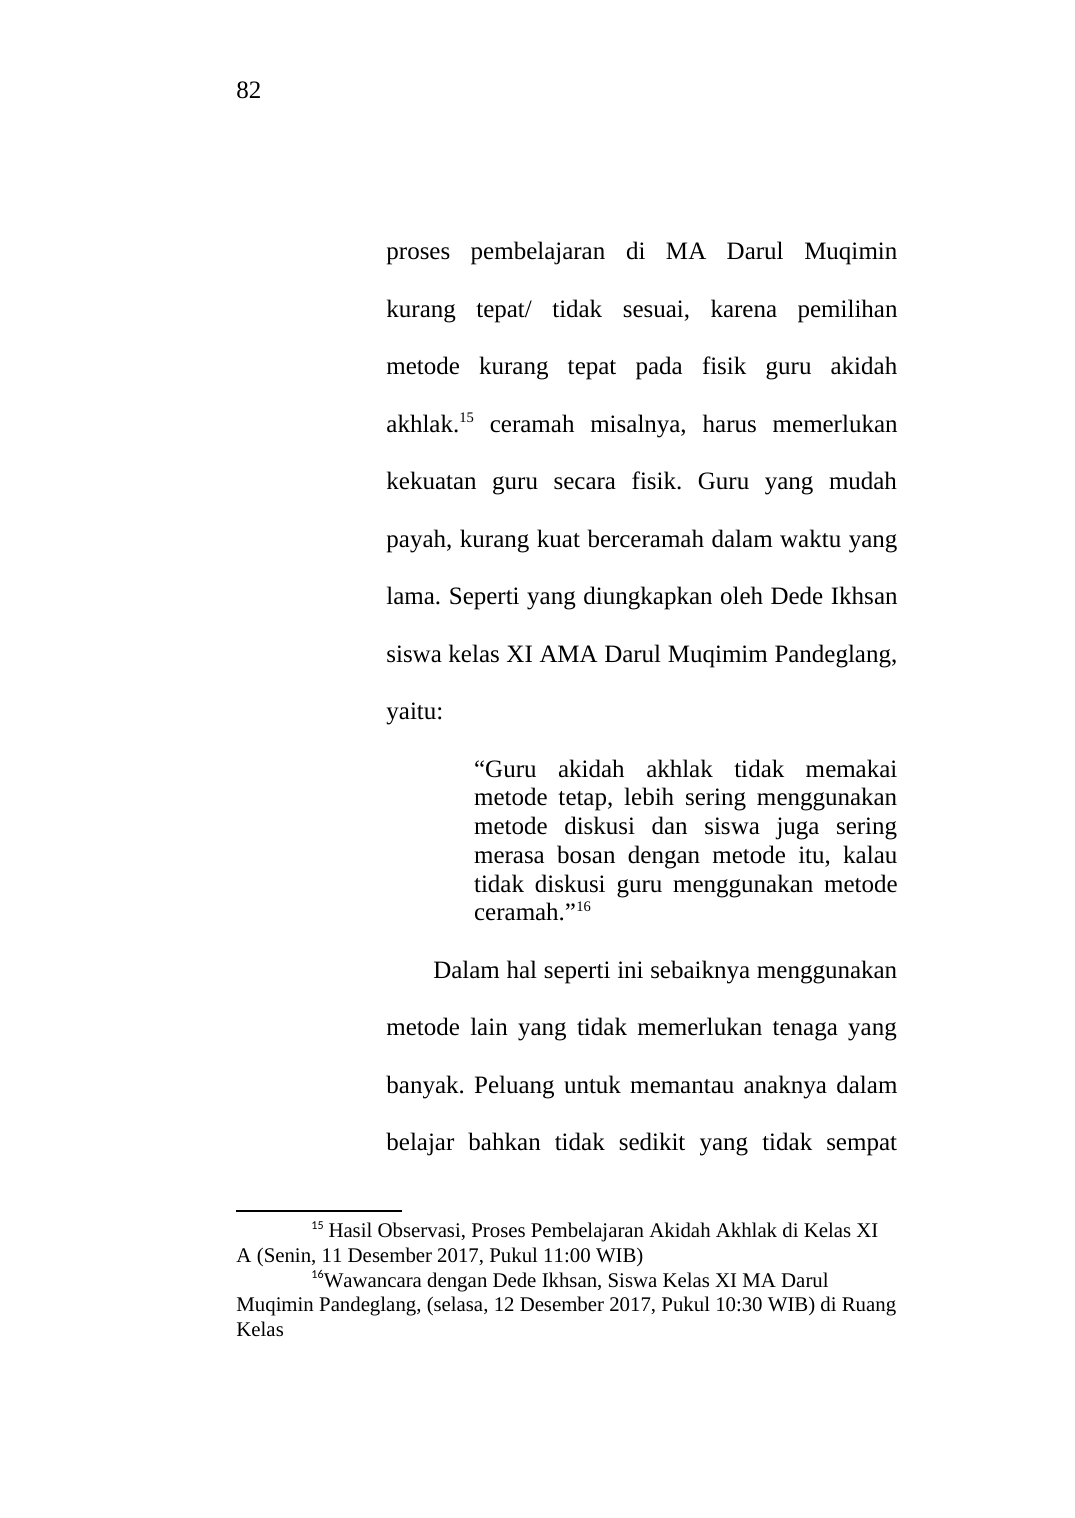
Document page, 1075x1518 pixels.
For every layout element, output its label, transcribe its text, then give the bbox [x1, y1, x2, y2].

list “Guru akidah akhlak tidak memakai metode tetap, lebih sering menggunakan metode diskusi dan siswa juga sering merasa bosan dengan metode itu, kalau tidak diskusi guru menggunakan metode ceramah.” [474, 754, 898, 926]
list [386, 955, 898, 1156]
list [386, 236, 898, 725]
